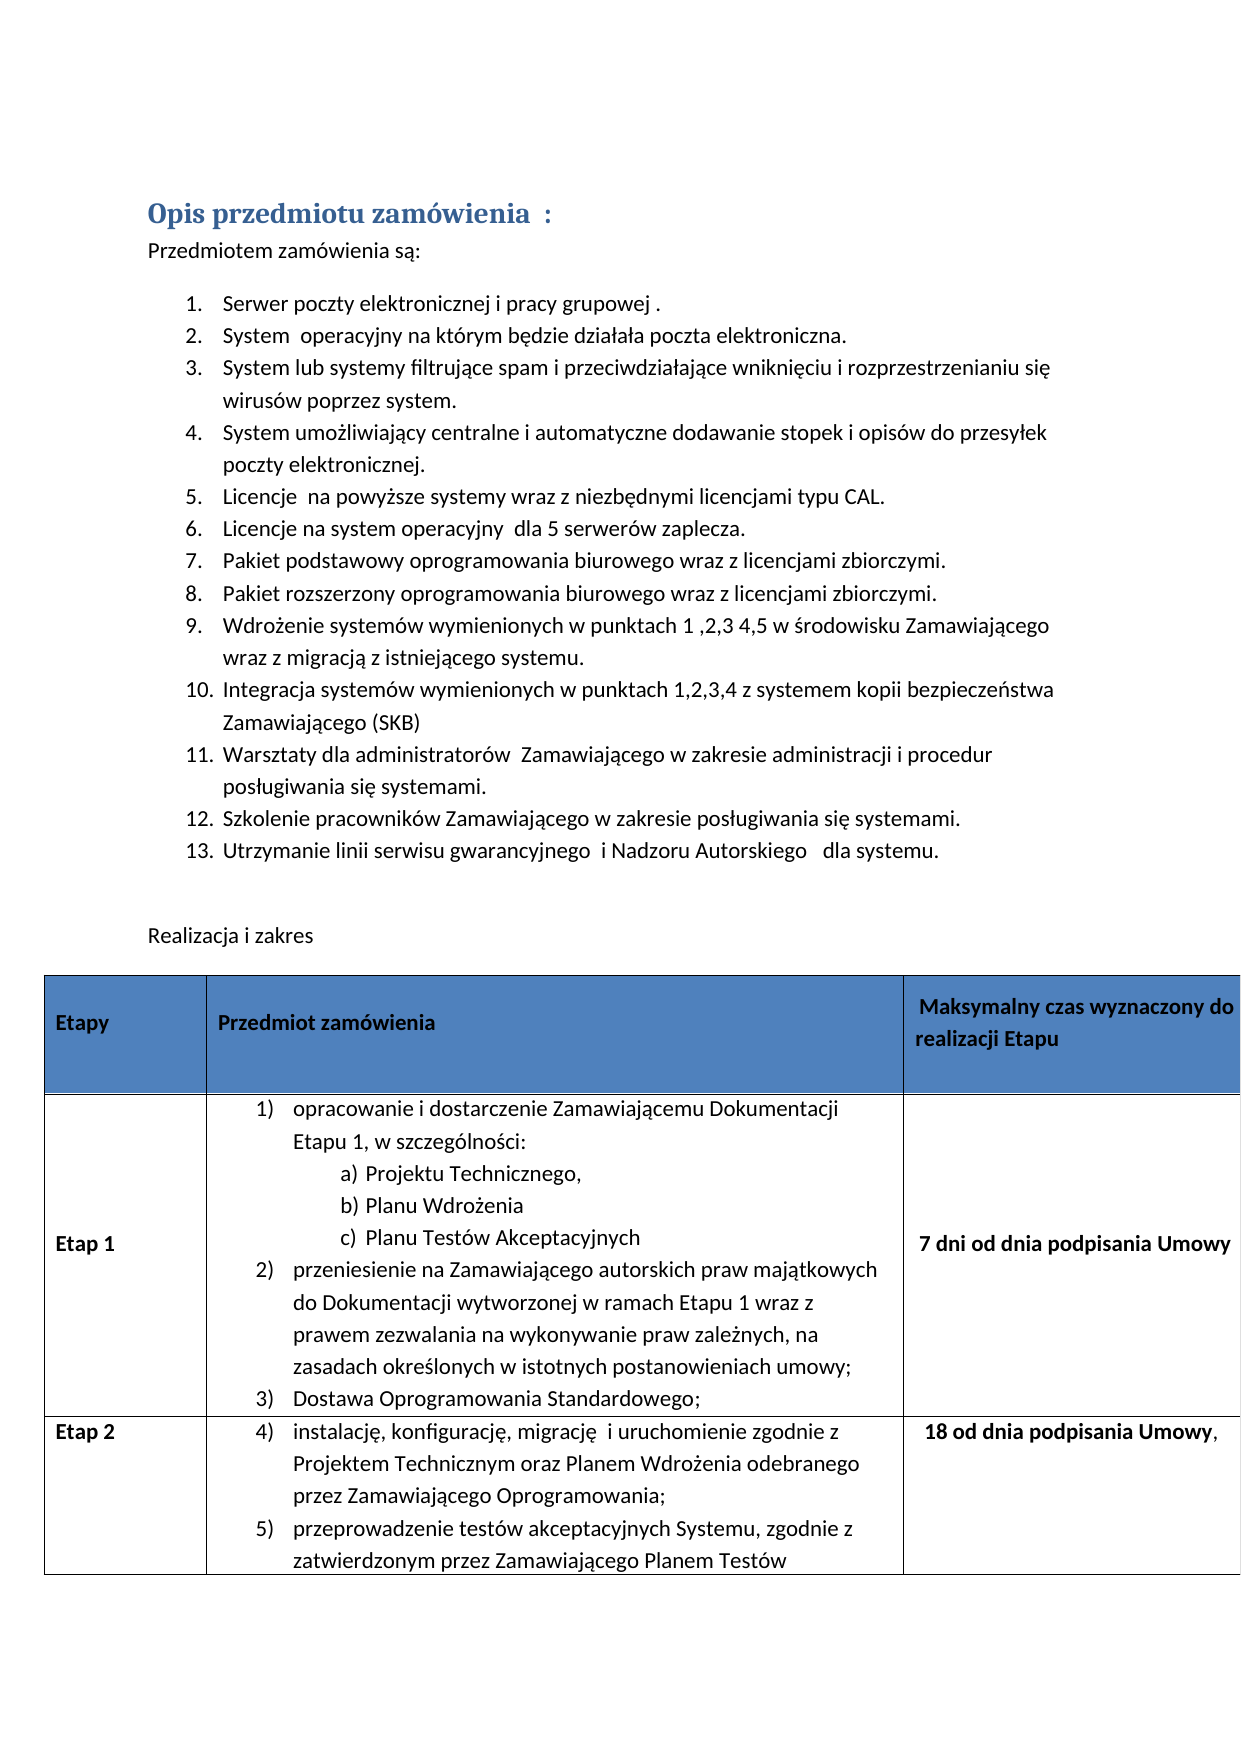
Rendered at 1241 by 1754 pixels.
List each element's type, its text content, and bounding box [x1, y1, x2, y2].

list Szkolenie pracowników Zamawiającego w zakresie posługiwania się systemami. [185, 804, 1093, 832]
list Pakiet rozszerzony oprogramowania biurowego wraz z licencjami zbiorczymi. [185, 579, 1093, 607]
list System umożliwiający centralne i automatyczne dodawanie stopek i opisów do przesyłek poczty elektronicznej. [185, 418, 1093, 478]
list Pakiet podstawowy oprogramowania biurowego wraz z licencjami zbiorczymi. [185, 547, 1093, 575]
table_header Etapy [45, 976, 206, 1093]
list Licencje na system operacyjny dla 5 serwerów zaplecza. [185, 514, 1093, 542]
list Wdrożenie systemów wymienionych w punktach 1 ,2,3 4,5 w środowisku Zamawiającego wraz z migracją z istniejącego systemu. [185, 611, 1093, 671]
table_cell opracowanie i dostarczenie Zamawiającemu Dokumentacji Etapu 1, w szczególności: Projektu Technicznego, Planu Wdrożenia Planu Testów Akceptacyjnych przeniesienie na Zamawiającego autorskich praw majątkowych do Dokumentacji wytworzonej w ramach Etapu 1 wraz z prawem zezwalania na wykonywanie praw zależnych, na zasadach określonych w istotnych postanowieniach umowy; Dostawa Oprogramowania Standardowego; [207, 1095, 903, 1416]
table_cell Etap 1 [45, 1095, 206, 1416]
list System operacyjny na którym będzie działała poczta elektroniczna. [185, 321, 1093, 349]
table_cell 7 dni od dnia podpisania Umowy [904, 1095, 1240, 1416]
table_header Maksymalny czas wyznaczony do realizacji Etapu [904, 976, 1240, 1093]
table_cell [207, 1417, 903, 1574]
subtitle Opis przedmiotu zamówienia : [148, 198, 1093, 231]
table_header Przedmiot zamówienia [207, 976, 903, 1093]
text Przedmiotem zamówienia są: [148, 236, 1093, 264]
list Serwer poczty elektronicznej i pracy grupowej . [185, 289, 1093, 317]
table_cell Etap 2 [45, 1417, 206, 1574]
table_cell 18 od dnia podpisania Umowy, [904, 1417, 1240, 1574]
list Integracja systemów wymienionych w punktach 1,2,3,4 z systemem kopii bezpieczeństwa Zamawiającego (SKB) [185, 675, 1093, 736]
text Realizacja i zakres [148, 922, 1093, 949]
list System lub systemy filtrujące spam i przeciwdziałające wniknięciu i rozprzestrzenianiu się wirusów poprzez system. [185, 353, 1093, 414]
list Utrzymanie linii serwisu gwarancyjnego i Nadzoru Autorskiego dla systemu. [185, 836, 1093, 864]
list Warsztaty dla administratorów Zamawiającego w zakresie administracji i procedur posługiwania się systemami. [185, 740, 1093, 800]
list Licencje na powyższe systemy wraz z niezbędnymi licencjami typu CAL. [185, 482, 1093, 510]
